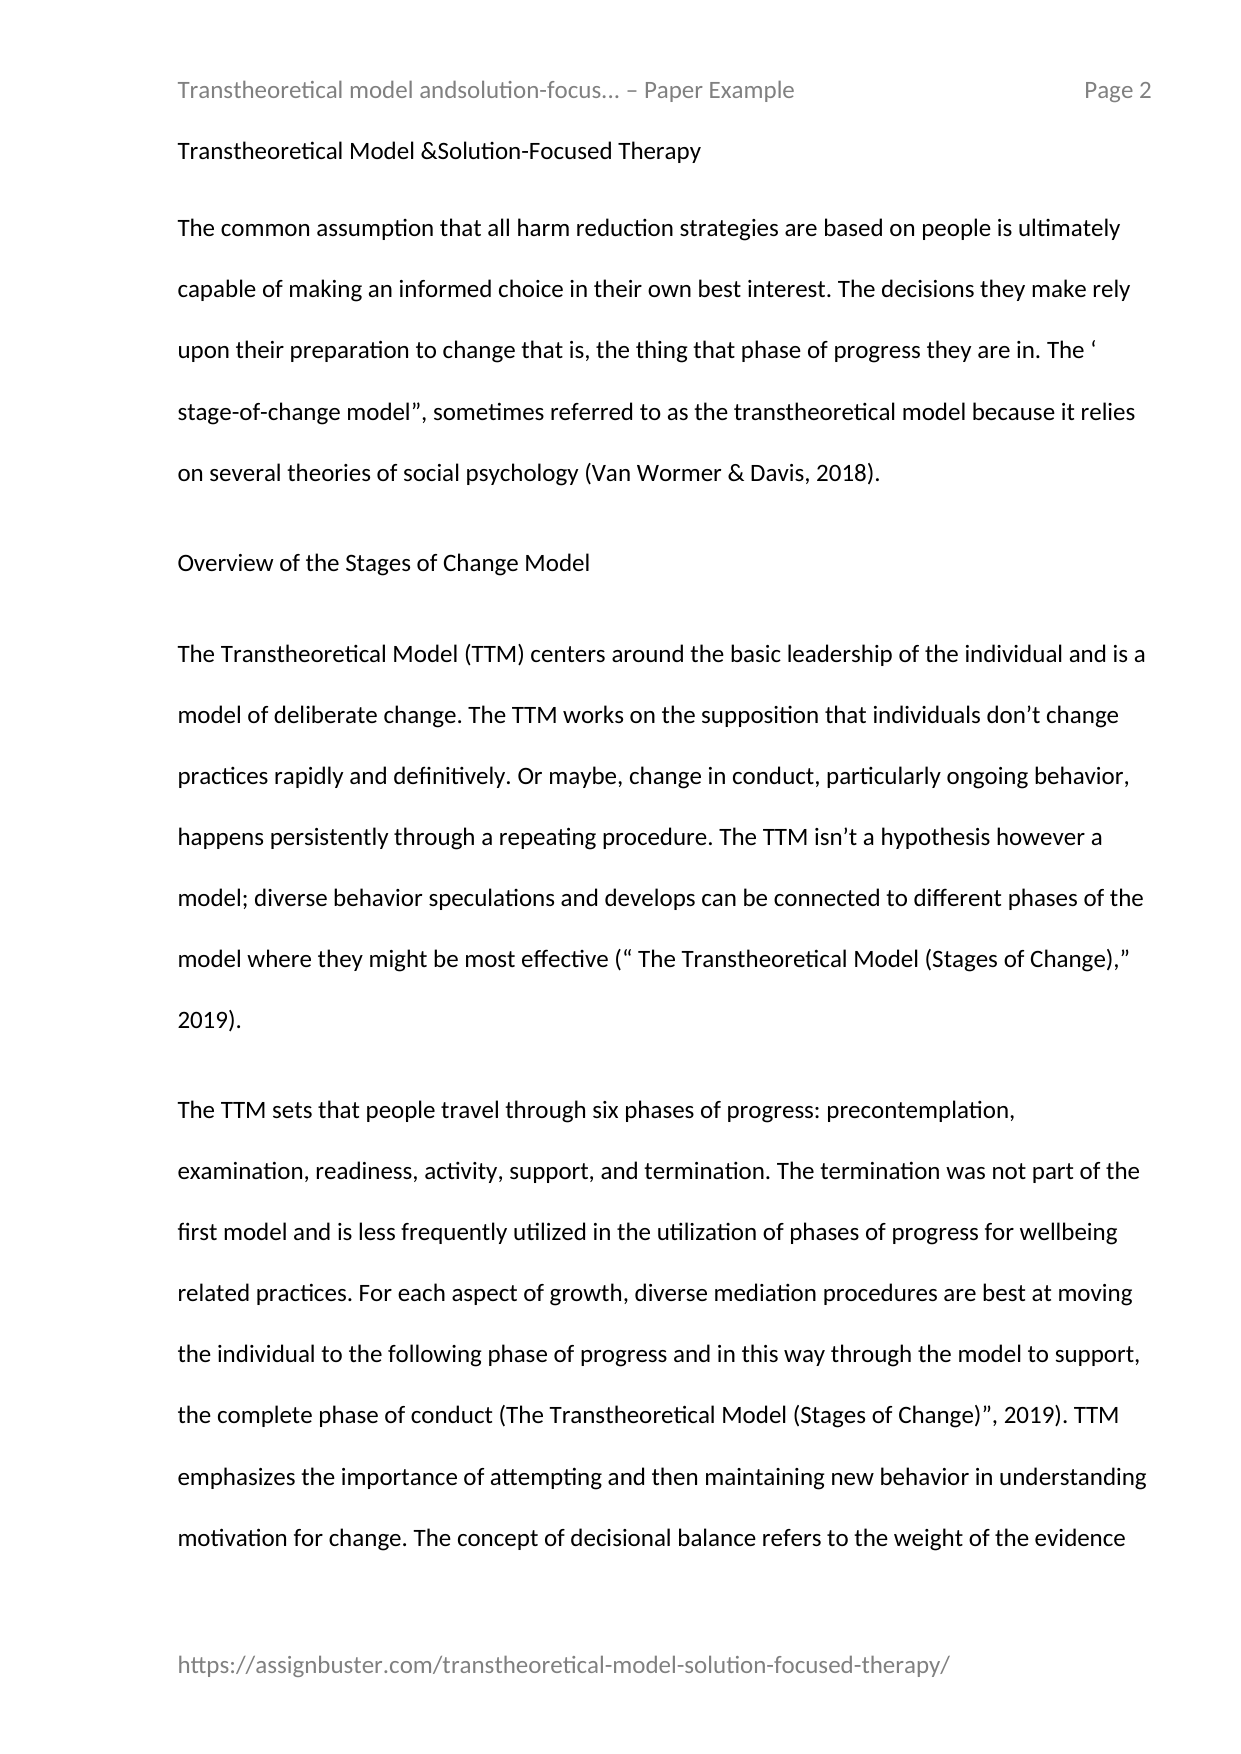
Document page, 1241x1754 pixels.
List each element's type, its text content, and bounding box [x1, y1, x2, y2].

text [177, 1094, 1152, 1552]
text The Transtheoretical Model (TTM) centers around the basic leadership of the individual and is a model of deliberate change. The TTM works on the supposition that individuals don’t change practices rapidly and definitively. Or maybe, change in conduct, particularly ongoing behavior, happens persistently through a repeating procedure. The TTM isn’t a hypothesis however a model; diverse behavior speculations and develops can be connected to different phases of the model where they might be most effective (“ The Transtheoretical Model (Stages of Change),” 2019). [177, 638, 1152, 1034]
text Transtheoretical Model &Solution-Focused Therapy [177, 135, 1152, 165]
text The common assumption that all harm reduction strategies are based on people is ultimately capable of making an informed choice in their own best interest. The decisions they make rely upon their preparation to change that is, the thing that phase of progress they are in. The ‘ stage-of-change model”, sometimes referred to as the transtheoretical model because it relies on several theories of social psychology (Van Wormer & Davis, 2018). [177, 212, 1152, 487]
text Overview of the Stages of Change Model [177, 547, 1152, 578]
